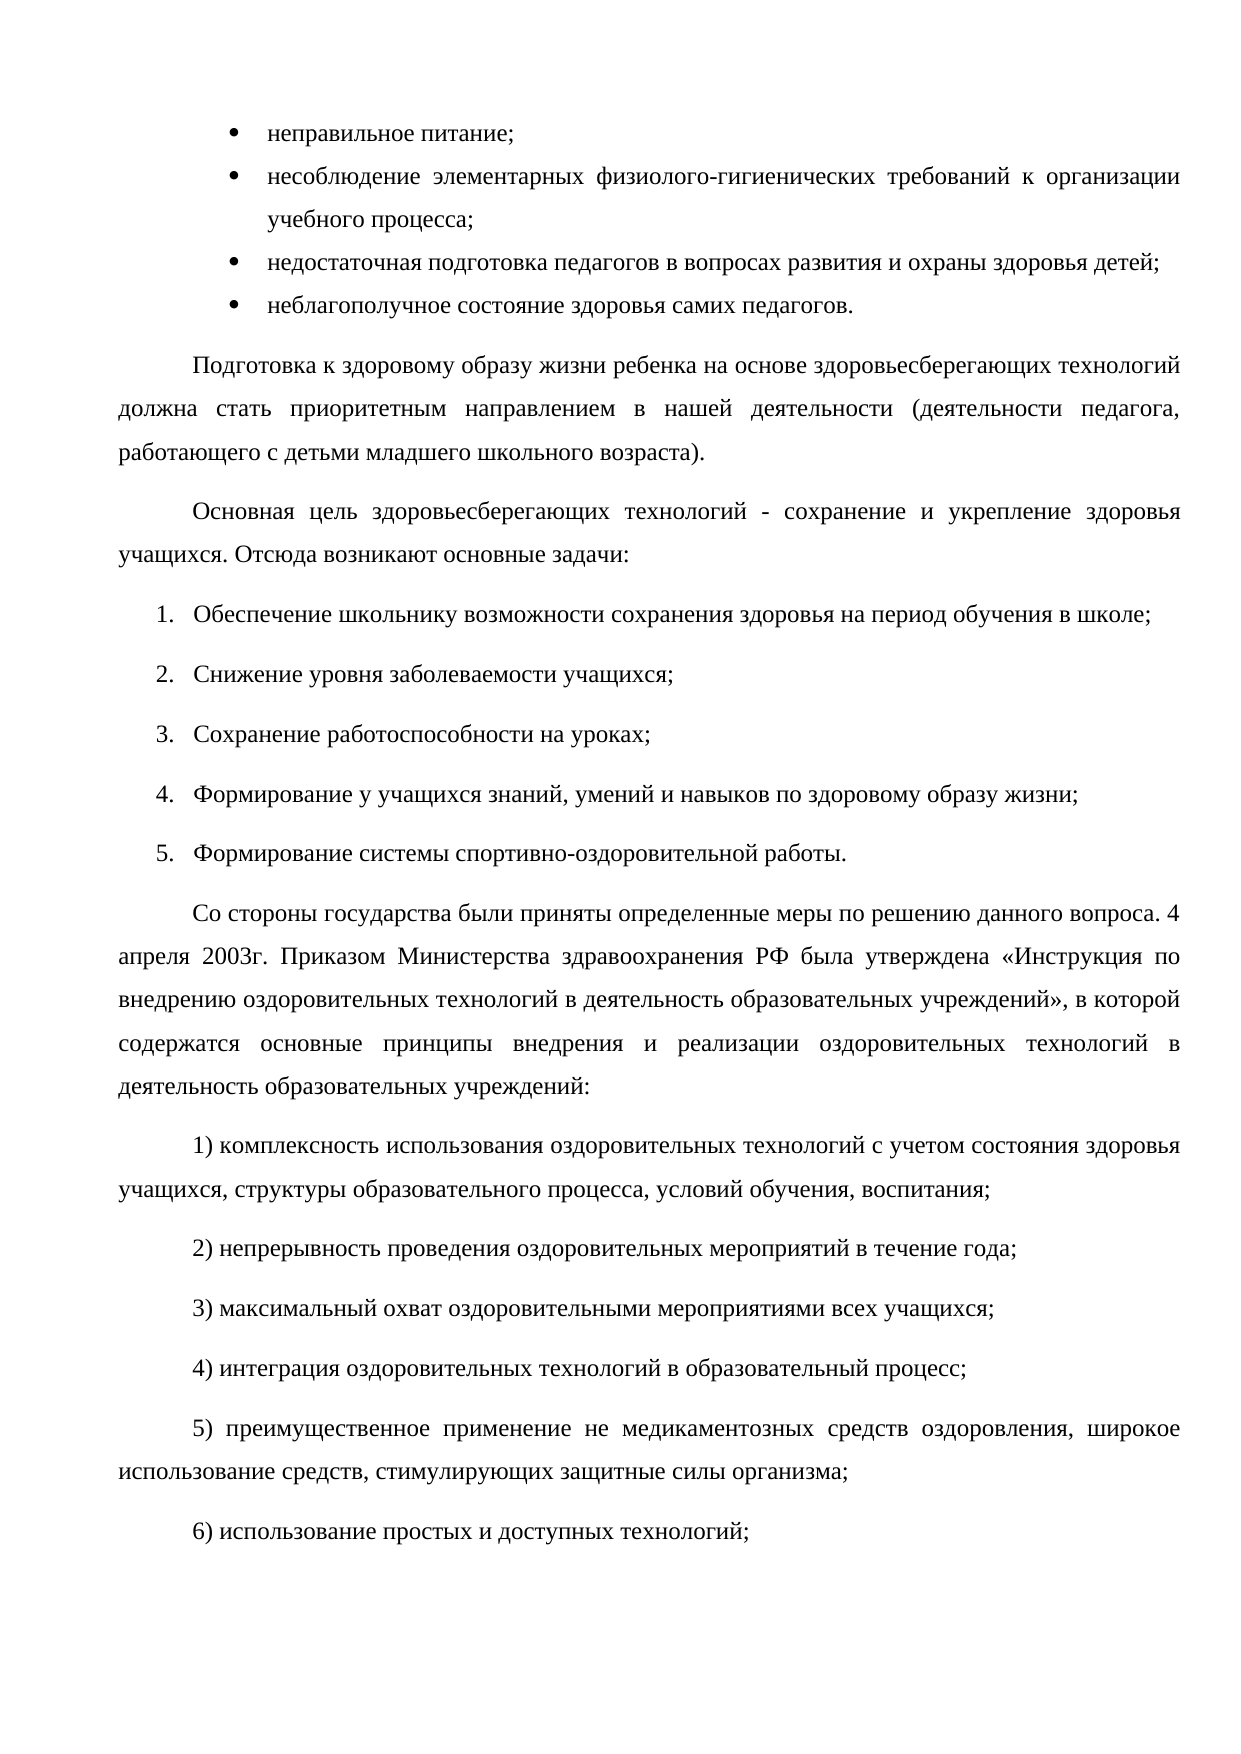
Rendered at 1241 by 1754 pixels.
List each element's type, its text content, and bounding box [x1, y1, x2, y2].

text Подготовка к здоровому образу жизни ребенка на основе здоровьесберегающих технологий должна стать приоритетным направлением в нашей деятельности (деятельности педагога, работающего с детьми младшего школьного возраста). [118, 350, 1181, 465]
list Сохранение работоспособности на уроках; [156, 719, 1181, 748]
text 3) максимальный охват оздоровительными мероприятиями всех учащихся; [118, 1293, 1181, 1322]
list Снижение уровня заболеваемости учащихся; [156, 659, 1181, 688]
list недостаточная подготовка педагогов в вопросах развития и охраны здоровья детей; [229, 247, 1181, 276]
list Формирование системы спортивно-оздоровительной работы. [156, 838, 1181, 867]
list Обеспечение школьнику возможности сохранения здоровья на период обучения в школе; [156, 599, 1181, 628]
text 6) использование простых и доступных технологий; [118, 1516, 1181, 1544]
list неблагополучное состояние здоровья самих педагогов. [229, 291, 1181, 319]
text 5) преимущественное применение не медикаментозных средств оздоровления, широкое использование средств, стимулирующих защитные силы организма; [118, 1413, 1181, 1485]
text 2) непрерывность проведения оздоровительных мероприятий в течение года; [118, 1233, 1181, 1262]
text 4) интеграция оздоровительных технологий в образовательный процесс; [118, 1353, 1181, 1382]
text Основная цель здоровьесберегающих технологий - сохранение и укрепление здоровья учащихся. Отсюда возникают основные задачи: [118, 496, 1181, 568]
text 1) комплексность использования оздоровительных технологий с учетом состояния здоровья учащихся, структуры образовательного процесса, условий обучения, воспитания; [118, 1131, 1181, 1202]
list Формирование у учащихся знаний, умений и навыков по здоровому образу жизни; [156, 779, 1181, 807]
text Со стороны государства были приняты определенные меры по решению данного вопроса. 4 апреля 2003г. Приказом Министерства здравоохранения РФ была утверждена «Инструкция по внедрению оздоровительных технологий в деятельность образовательных учреждений», в которой содержатся основные принципы внедрения и реализации оздоровительных технологий в деятельность образовательных учреждений: [118, 898, 1181, 1099]
list несоблюдение элементарных физиолого-гигиенических требований к организации учебного процесса; [229, 161, 1181, 233]
list неправильное питание; [229, 118, 1181, 147]
